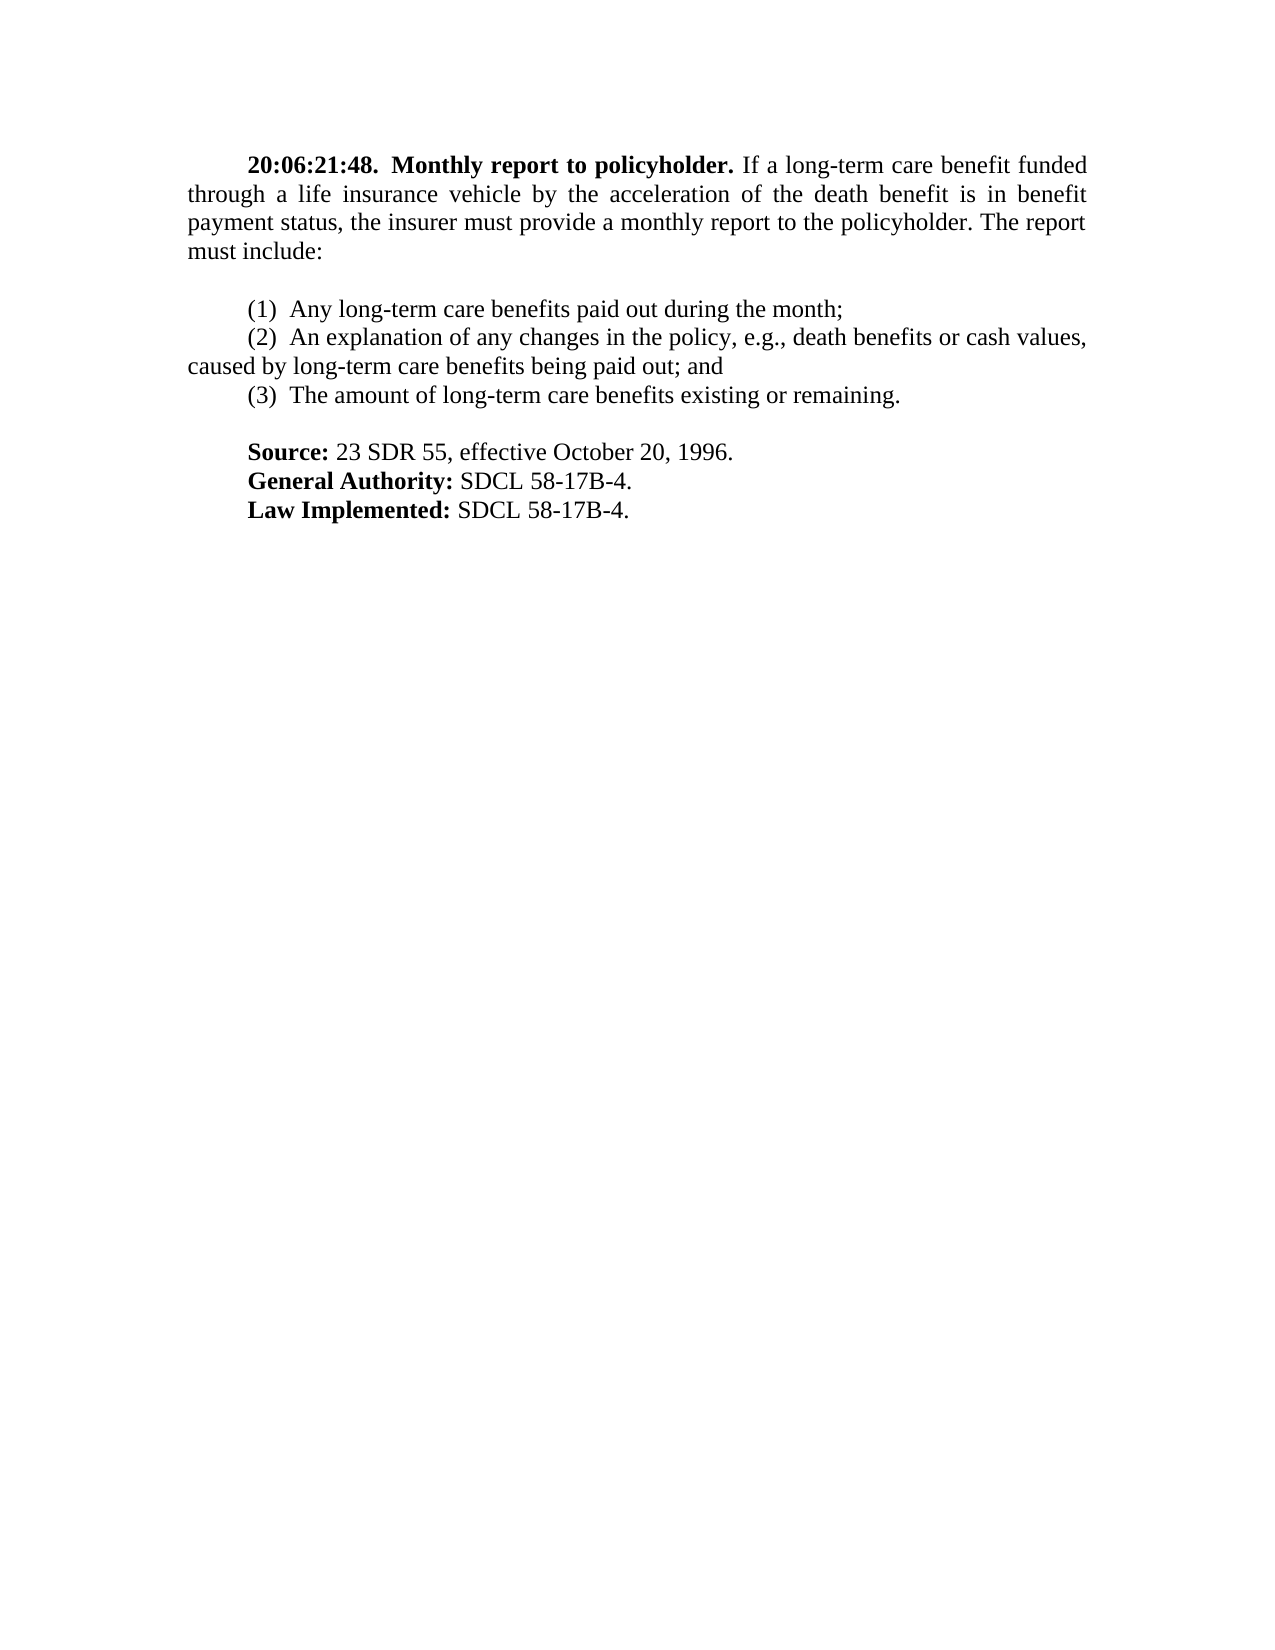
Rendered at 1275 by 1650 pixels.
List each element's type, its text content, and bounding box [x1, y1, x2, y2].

text :48. Monthly report to policyholder. If a long-term care benefit funded through a life insurance vehicle by the acceleration of the death benefit is in benefit payment status, the insurer must provide a monthly report to the policyholder. The report must include: [187, 150, 1087, 265]
text (2) An explanation of any changes in the policy, e.g., death benefits or cash values, caused by long-term care benefits being paid out; and [187, 322, 1087, 380]
text General Authority: SDCL 58-17B-4. [187, 466, 1087, 495]
text Source: 23 SDR 55, effective . [187, 437, 1087, 466]
text (1) Any long-term care benefits paid out during the month; [187, 294, 1087, 322]
text (3) The amount of long-term care benefits existing or remaining. [187, 380, 1087, 409]
text Law Implemented: SDCL 58-17B-4. [187, 495, 1087, 524]
